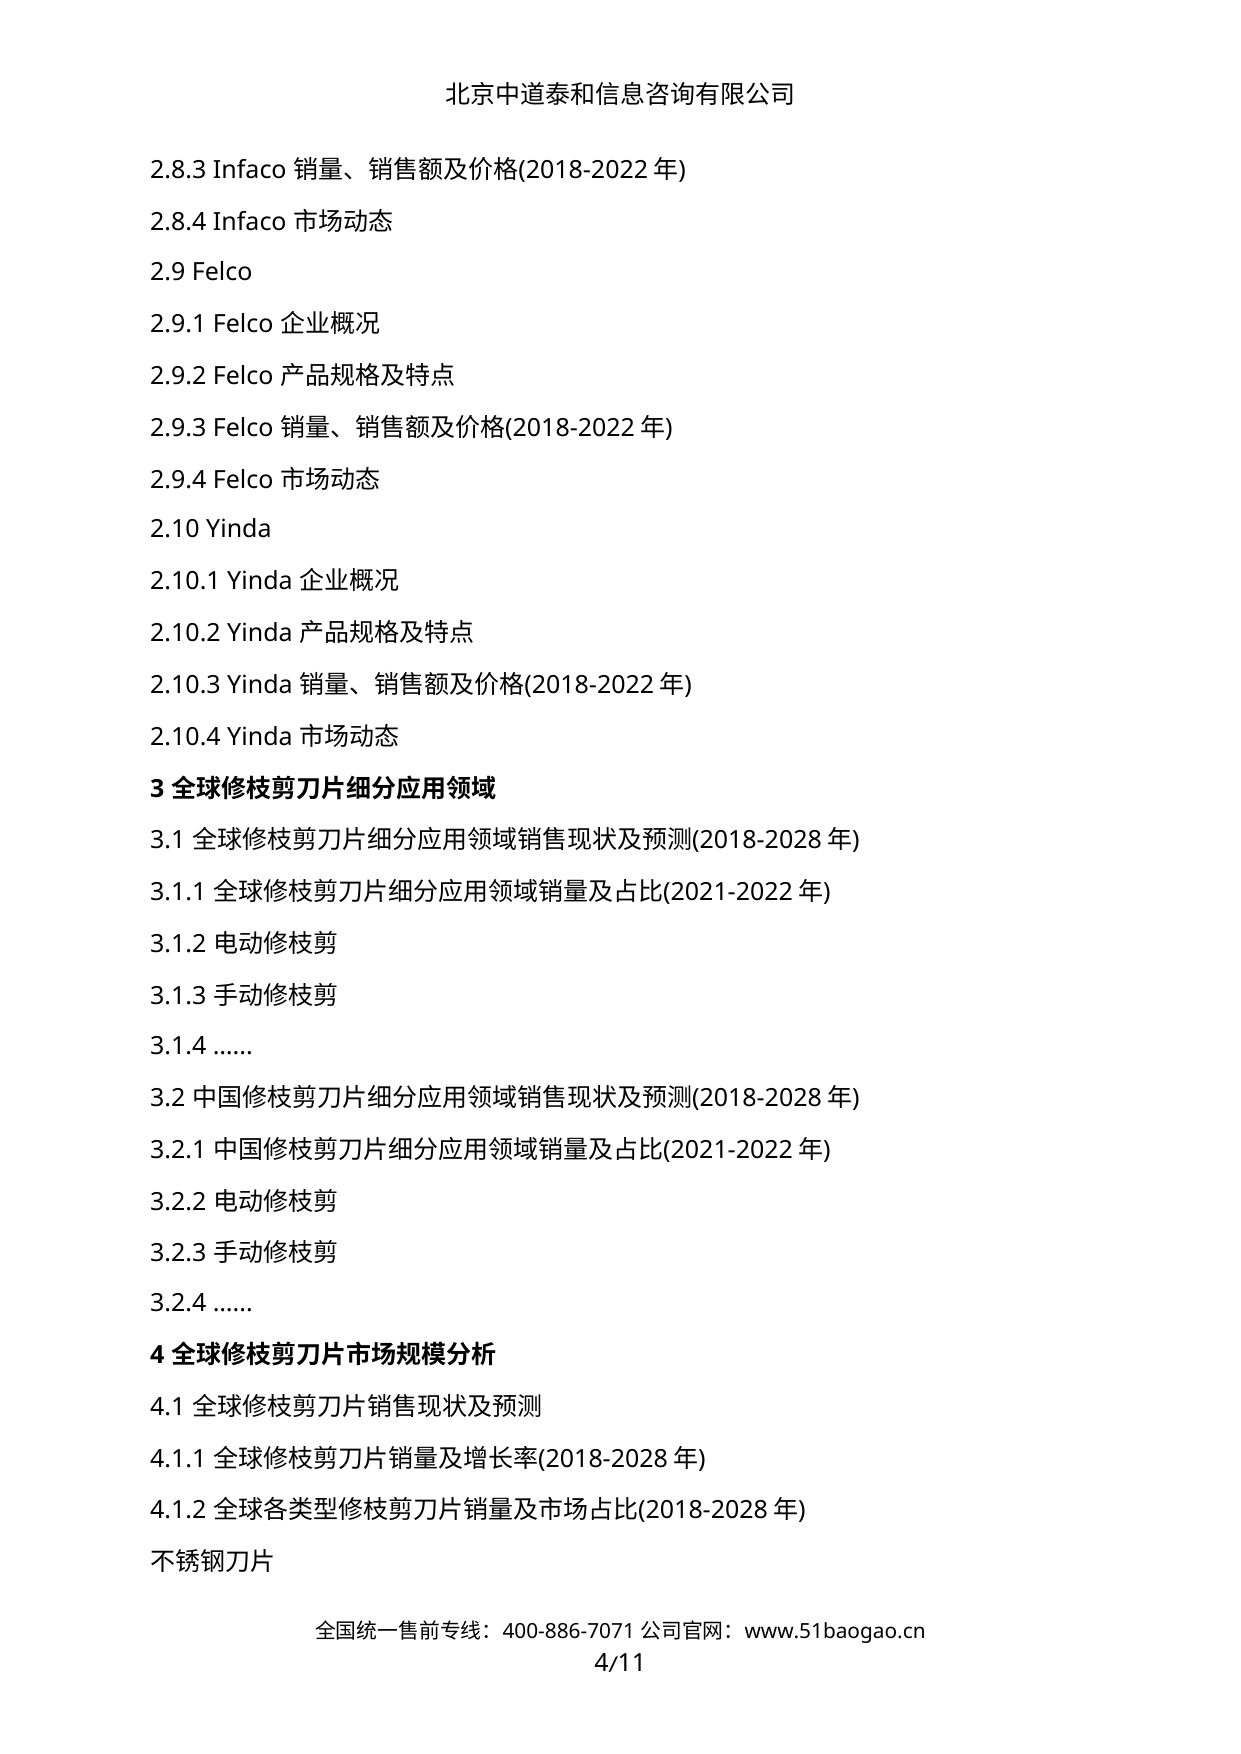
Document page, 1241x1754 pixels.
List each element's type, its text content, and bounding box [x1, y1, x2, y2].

text 2.10 Yinda [150, 511, 1090, 545]
text 2.9.3 Felco 销量、销售额及价格(2018-2022年) [150, 407, 1090, 443]
text 不锈钢刀片 [150, 1542, 1090, 1578]
text 2.8.3 Infaco 销量、销售额及价格(2018-2022年) [150, 150, 1090, 186]
text 2.9.1 Felco 企业概况 [150, 303, 1090, 340]
text 3.1.1 全球修枝剪刀片细分应用领域销量及占比(2021-2022年) [150, 872, 1090, 908]
text 3.2.4 …... [150, 1285, 1090, 1319]
text 2.9.2 Felco 产品规格及特点 [150, 355, 1090, 392]
text 2.10.3 Yinda 销量、销售额及价格(2018-2022年) [150, 664, 1090, 701]
text 3.1 全球修枝剪刀片细分应用领域销售现状及预测(2018-2028年) [150, 820, 1090, 856]
text 2.10.2 Yinda 产品规格及特点 [150, 612, 1090, 649]
text 2.9 Felco [150, 254, 1090, 288]
text 2.8.4 Infaco 市场动态 [150, 202, 1090, 238]
text 4.1 全球修枝剪刀片销售现状及预测 [150, 1386, 1090, 1422]
text 3 全球修枝剪刀片细分应用领域 [150, 768, 1090, 804]
text 4 全球修枝剪刀片市场规模分析 [150, 1334, 1090, 1371]
text 2.10.4 Yinda 市场动态 [150, 716, 1090, 752]
text 4.1.2 全球各类型修枝剪刀片销量及市场占比(2018-2028年) [150, 1490, 1090, 1526]
text 2.9.4 Felco 市场动态 [150, 459, 1090, 495]
text 3.2 中国修枝剪刀片细分应用领域销售现状及预测(2018-2028年) [150, 1077, 1090, 1113]
text 2.10.1 Yinda 企业概况 [150, 561, 1090, 597]
text 3.1.4 …... [150, 1027, 1090, 1062]
text 3.2.2 电动修枝剪 [150, 1181, 1090, 1217]
text 3.1.3 手动修枝剪 [150, 976, 1090, 1012]
text 3.2.1 中国修枝剪刀片细分应用领域销量及占比(2021-2022年) [150, 1129, 1090, 1165]
text 4.1.1 全球修枝剪刀片销量及增长率(2018-2028年) [150, 1438, 1090, 1474]
text 3.1.2 电动修枝剪 [150, 924, 1090, 960]
text 3.2.3 手动修枝剪 [150, 1233, 1090, 1269]
